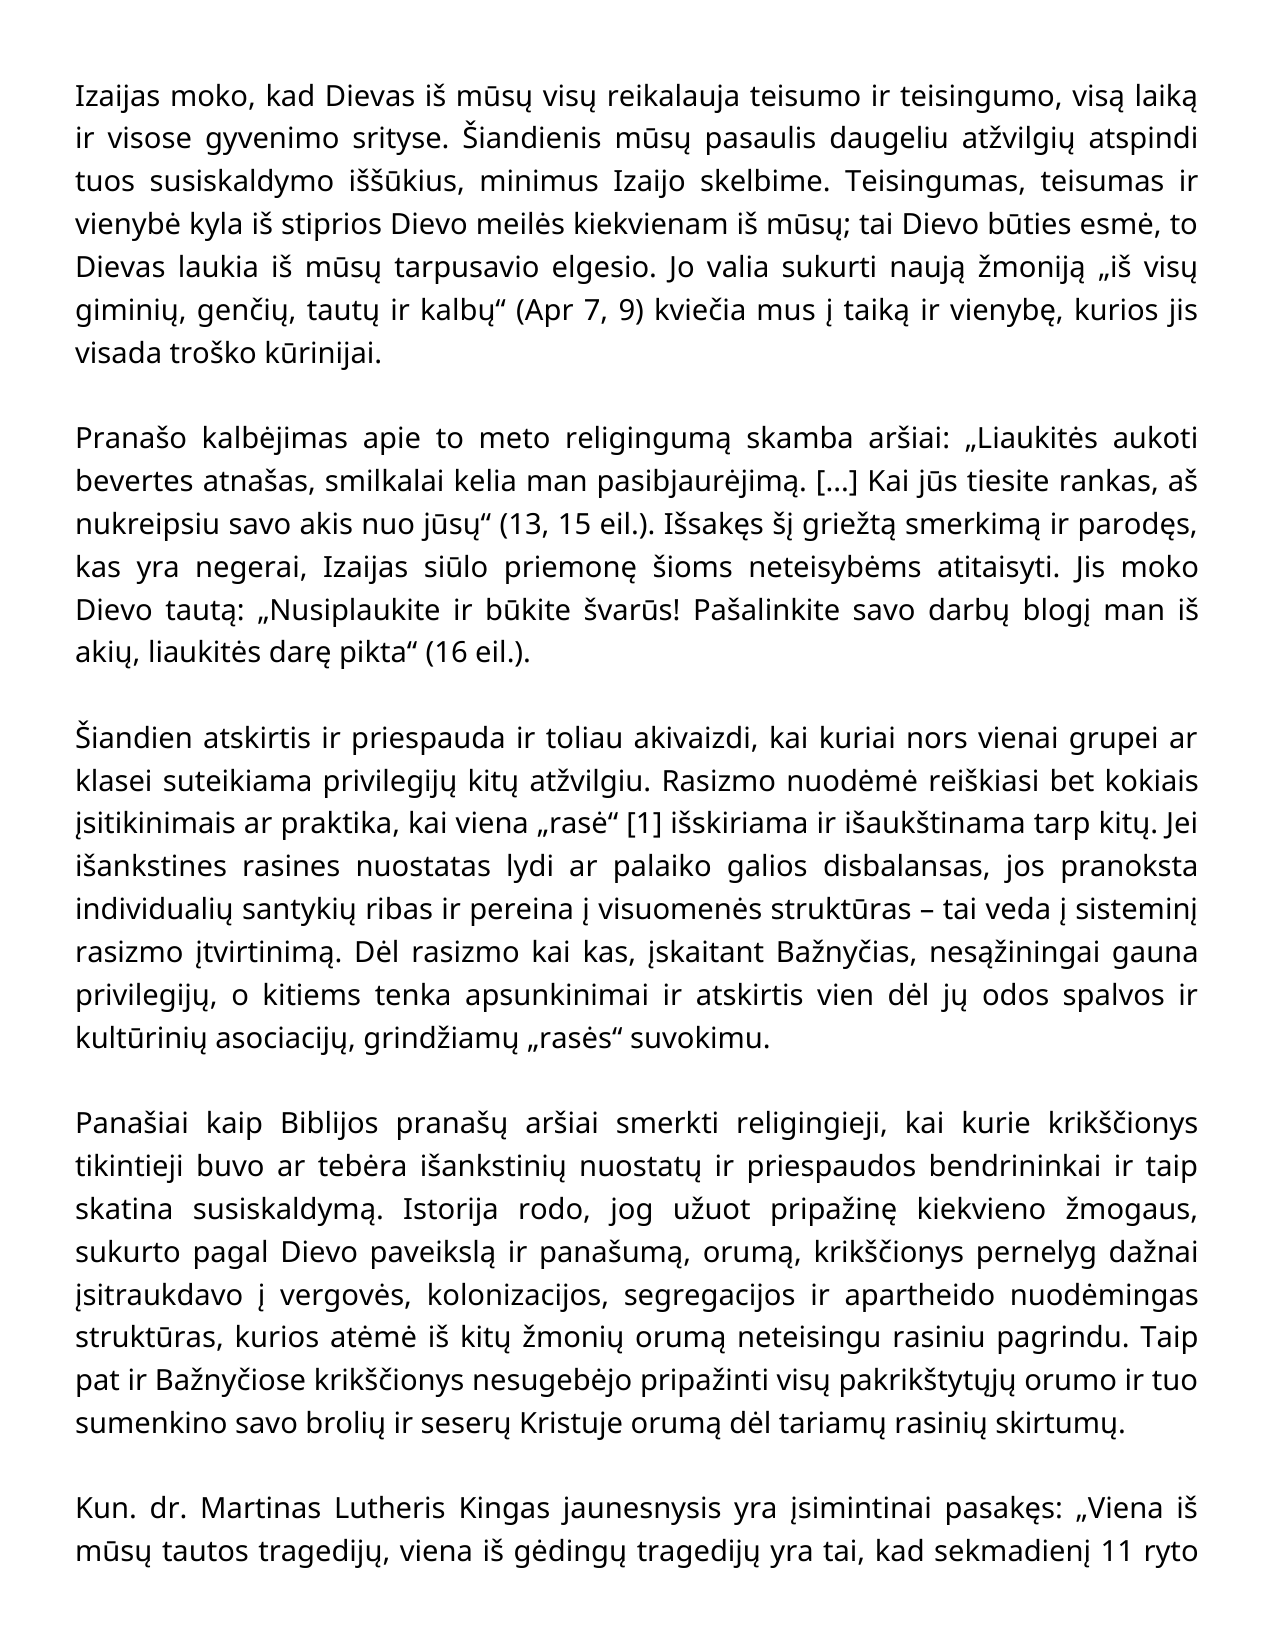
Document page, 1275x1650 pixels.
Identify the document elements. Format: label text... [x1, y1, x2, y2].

text Pranašo kalbėjimas apie to meto religingumą skamba aršiai: „Liaukitės aukoti bevertes atnašas, smilkalai kelia man pasibjaurėjimą. [...] Kai jūs tiesite rankas, aš nukreipsiu savo akis nuo jūsų“ (13, 15 eil.). Išsakęs šį griežtą smerkimą ir parodęs, kas yra negerai, Izaijas siūlo priemonę šioms neteisybėms atitaisyti. Jis moko Dievo tautą: „Nusiplaukite ir būkite švarūs! Pašalinkite savo darbų blogį man iš akių, liaukitės darę pikta“ (16 eil.). [75, 417, 1200, 671]
text Panašiai kaip Biblijos pranašų aršiai smerkti religingieji, kai kurie krikščionys tikintieji buvo ar tebėra išankstinių nuostatų ir priespaudos bendrininkai ir taip skatina susiskaldymą. Istorija rodo, jog užuot pripažinę kiekvieno žmogaus, sukurto pagal Dievo paveikslą ir panašumą, orumą, krikščionys pernelyg dažnai įsitraukdavo į vergovės, kolonizacijos, segregacijos ir apartheido nuodėmingas struktūras, kurios atėmė iš kitų žmonių orumą neteisingu rasiniu pagrindu. Taip pat ir Bažnyčiose krikščionys nesugebėjo pripažinti visų pakrikštytųjų orumo ir tuo sumenkino savo brolių ir seserų Kristuje orumą dėl tariamų rasinių skirtumų. [75, 1102, 1200, 1442]
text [75, 1488, 1200, 1570]
text Izaijas moko, kad Dievas iš mūsų visų reikalauja teisumo ir teisingumo, visą laiką ir visose gyvenimo srityse. Šiandienis mūsų pasaulis daugeliu atžvilgių atspindi tuos susiskaldymo iššūkius, minimus Izaijo skelbime. Teisingumas, teisumas ir vienybė kyla iš stiprios Dievo meilės kiekvienam iš mūsų; tai Dievo būties esmė, to Dievas laukia iš mūsų tarpusavio elgesio. Jo valia sukurti naują žmoniją „iš visų giminių, genčių, tautų ir kalbų“ (Apr 7, 9) kviečia mus į taiką ir vienybę, kurios jis visada troško kūrinijai. [75, 75, 1200, 372]
text Šiandien atskirtis ir priespauda ir toliau akivaizdi, kai kuriai nors vienai grupei ar klasei suteikiama privilegijų kitų atžvilgiu. Rasizmo nuodėmė reiškiasi bet kokiais įsitikinimais ar praktika, kai viena „rasė“ [1] išskiriama ir išaukštinama tarp kitų. Jei išankstines rasines nuostatas lydi ar palaiko galios disbalansas, jos pranoksta individualių santykių ribas ir pereina į visuomenės struktūras – tai veda į sisteminį rasizmo įtvirtinimą. Dėl rasizmo kai kas, įskaitant Bažnyčias, nesąžiningai gauna privilegijų, o kitiems tenka apsunkinimai ir atskirtis vien dėl jų odos spalvos ir kultūrinių asociacijų, grindžiamų „rasės“ suvokimu. [75, 717, 1200, 1057]
